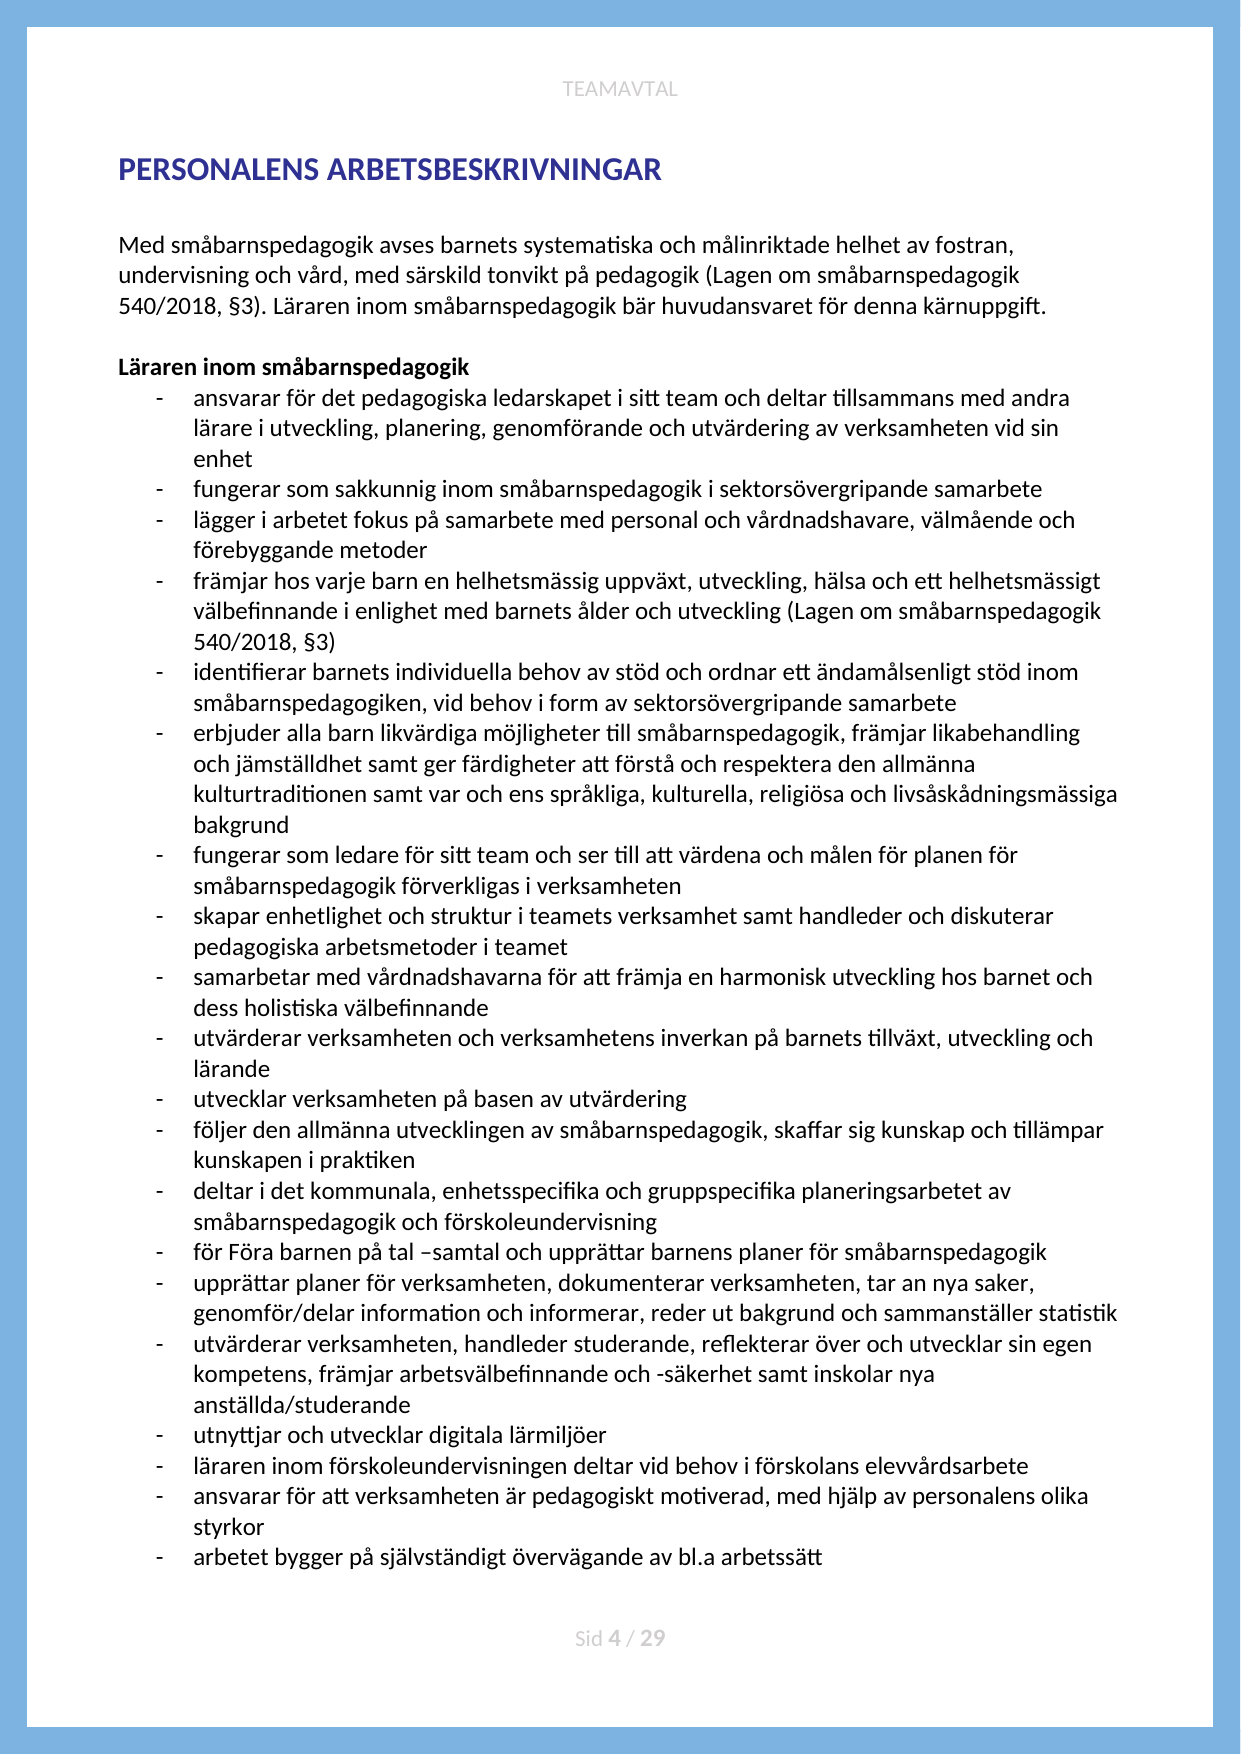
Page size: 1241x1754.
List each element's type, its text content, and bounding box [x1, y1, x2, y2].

list fungerar som ledare för sitt team och ser till att värdena och målen för planen för småbarnspedagogik förverkligas i verksamheten [156, 839, 1122, 901]
list utnyttjar och utvecklar digitala lärmiljöer [156, 1419, 1122, 1450]
list utvecklar verksamheten på basen av utvärdering [156, 1084, 1122, 1114]
list upprättar planer för verksamheten, dokumenterar verksamheten, tar an nya saker, genomför/delar information och informerar, reder ut bakgrund och sammanställer statistik [156, 1267, 1122, 1328]
list samarbetar med vårdnadshavarna för att främja en harmonisk utveckling hos barnet och dess holistiska välbefinnande [156, 962, 1122, 1023]
text Med småbarnspedagogik avses barnets systematiska och målinriktade helhet av fostran, undervisning och vård, med särskild tonvikt på pedagogik (Lagen om småbarnspedagogik 540/2018, §3). Läraren inom småbarnspedagogik bär huvudansvaret för denna kärnuppgift. [118, 229, 1122, 321]
list erbjuder alla barn likvärdiga möjligheter till småbarnspedagogik, främjar likabehandling och jämställdhet samt ger färdigheter att förstå och respektera den allmänna kulturtraditionen samt var och ens språkliga, kulturella, religiösa och livsåskådningsmässiga bakgrund [156, 717, 1122, 839]
list lägger i arbetet fokus på samarbete med personal och vårdnadshavare, välmående och förebyggande metoder [156, 504, 1122, 565]
list deltar i det kommunala, enhetsspecifika och gruppspecifika planeringsarbetet av småbarnspedagogik och förskoleundervisning [156, 1175, 1122, 1236]
list skapar enhetlighet och struktur i teamets verksamhet samt handleder och diskuterar pedagogiska arbetsmetoder i teamet [156, 901, 1122, 962]
list arbetet bygger på självständigt övervägande av bl.a arbetssätt [156, 1541, 1122, 1572]
list ansvarar för det pedagogiska ledarskapet i sitt team och deltar tillsammans med andra lärare i utveckling, planering, genomförande och utvärdering av verksamheten vid sin enhet [156, 382, 1122, 473]
list fungerar som sakkunnig inom småbarnspedagogik i sektorsövergripande samarbete [156, 473, 1122, 504]
list främjar hos varje barn en helhetsmässig uppväxt, utveckling, hälsa och ett helhetsmässigt välbefinnande i enlighet med barnets ålder och utveckling (Lagen om småbarnspedagogik 540/2018, §3) [156, 565, 1122, 656]
list läraren inom förskoleundervisningen deltar vid behov i förskolans elevvårdsarbete [156, 1450, 1122, 1480]
list utvärderar verksamheten, handleder studerande, reflekterar över och utvecklar sin egen kompetens, främjar arbetsvälbefinnande och -säkerhet samt inskolar nya anställda/studerande [156, 1328, 1122, 1419]
list ansvarar för att verksamheten är pedagogiskt motiverad, med hjälp av personalens olika styrkor [156, 1480, 1122, 1541]
text Läraren inom småbarnspedagogik [118, 351, 1122, 382]
list för Föra barnen på tal –samtal och upprättar barnens planer för småbarnspedagogik [156, 1236, 1122, 1267]
list utvärderar verksamheten och verksamhetens inverkan på barnets tillväxt, utveckling och lärande [156, 1023, 1122, 1084]
list följer den allmänna utvecklingen av småbarnspedagogik, skaffar sig kunskap och tillämpar kunskapen i praktiken [156, 1114, 1122, 1175]
list identifierar barnets individuella behov av stöd och ordnar ett ändamålsenligt stöd inom småbarnspedagogiken, vid behov i form av sektorsövergripande samarbete [156, 656, 1122, 717]
text PERSONALENS ARBETSBESKRIVNINGAR [118, 148, 1122, 188]
